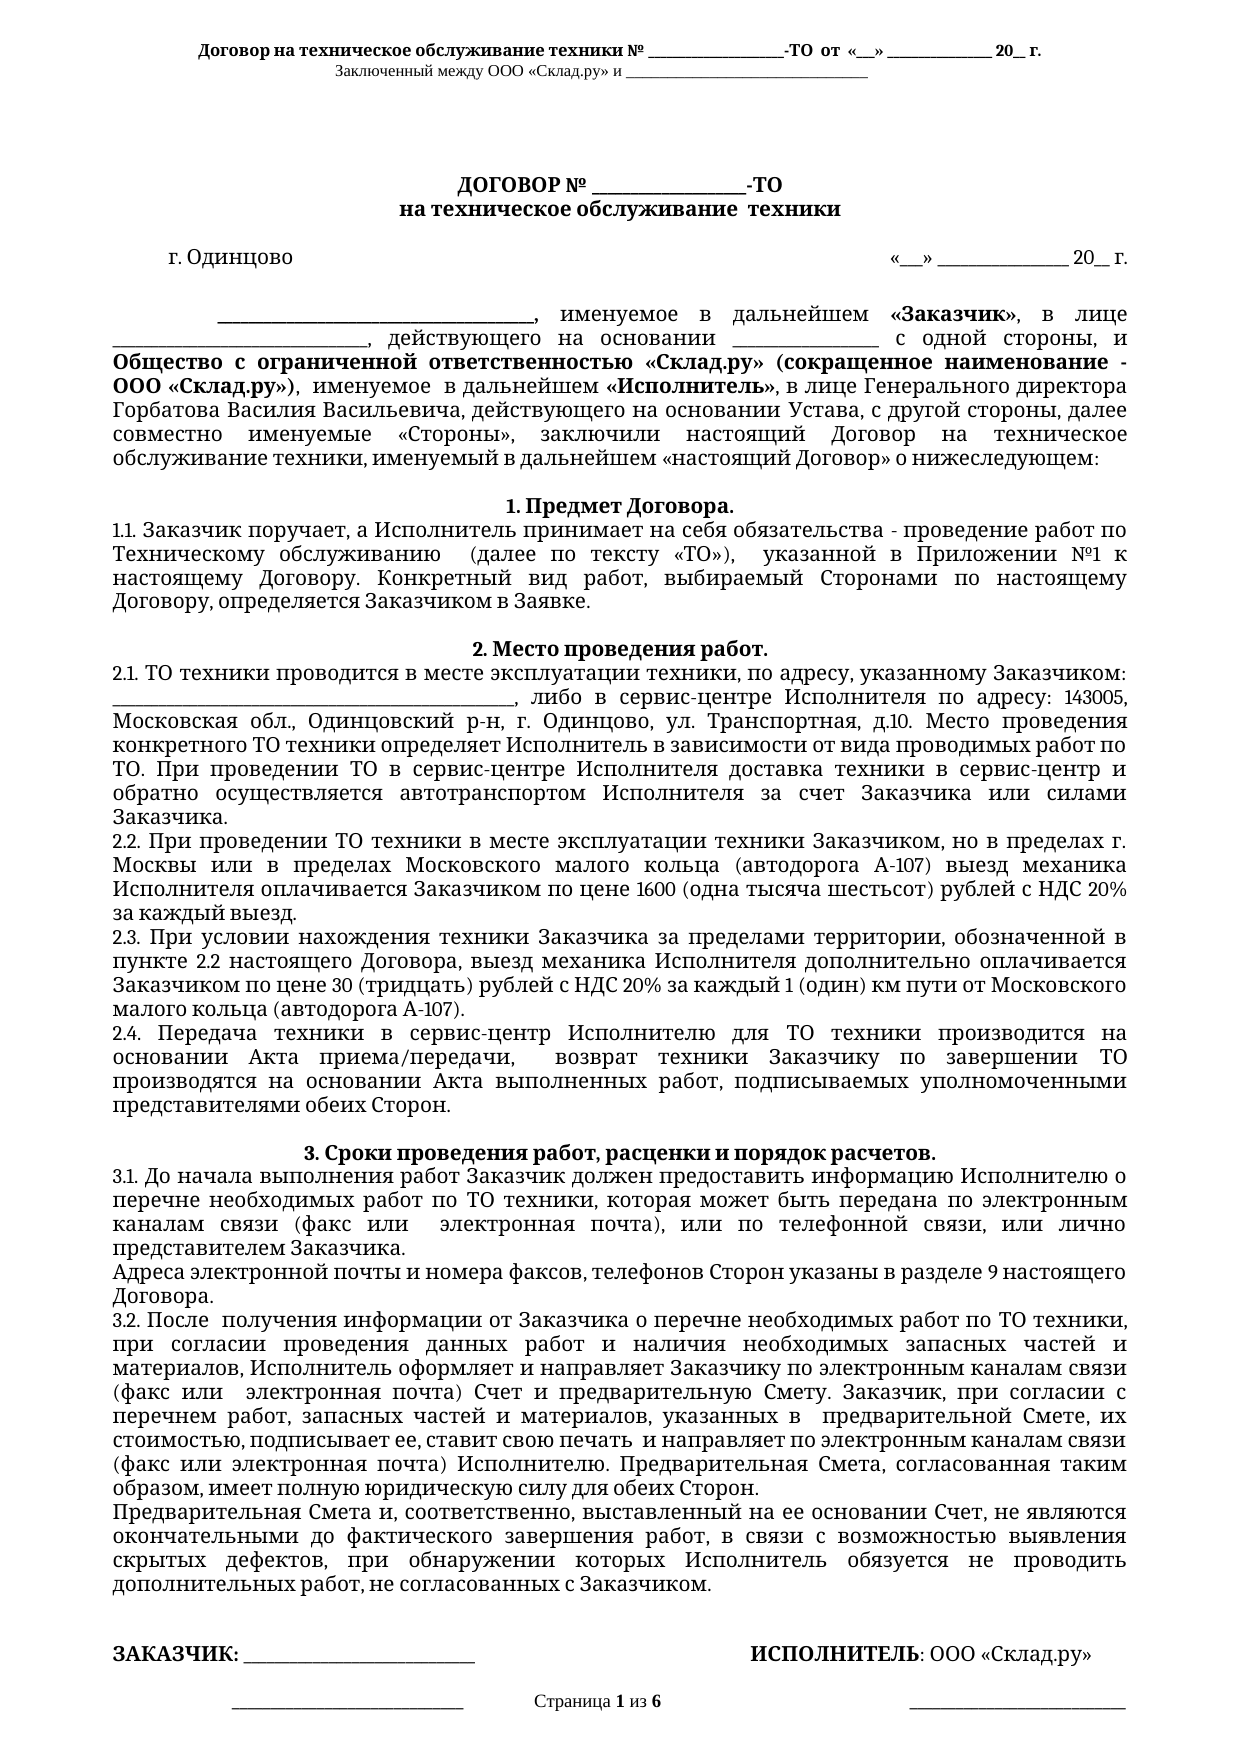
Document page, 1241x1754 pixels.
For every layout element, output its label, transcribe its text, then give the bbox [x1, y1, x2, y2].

text 1.1. Заказчик поручает, а Исполнитель принимает на себя обязательства - проведение работ по Техническому обслуживанию (далее по тексту «ТО»), указанной в Приложении №1 к настоящему Договору. Конкретный вид работ, выбираемый Сторонами по настоящему Договору, определяется Заказчиком в Заявке. [112, 518, 1128, 614]
table_header «___» _________________ 20__ г. [639, 246, 1139, 279]
text 3.2. После получения информации от Заказчика о перечне необходимых работ по ТО техники, при согласии проведения данных работ и наличия необходимых запасных частей и материалов, Исполнитель оформляет и направляет Заказчику по электронным каналам связи (факс или электронная почта) Счет и предварительную Смету. Заказчик, при согласии с перечнем работ, запасных частей и материалов, указанных в предварительной Смете, их стоимостью, подписывает ее, ставит свою печать и направляет по электронным каналам связи (факс или электронная почта) Исполнителю. Предварительная Смета, согласованная таким образом, имеет полную юридическую силу для обеих Сторон. [112, 1309, 1128, 1501]
text 3. Сроки проведения работ, расценки и порядок расчетов. [112, 1141, 1128, 1165]
text Адреса электронной почты и номера факсов, телефонов Сторон указаны в разделе 9 настоящего Договора. [112, 1261, 1128, 1309]
title ДОГОВОР № ____________________-ТО [112, 174, 1128, 198]
text 2.3. При условии нахождения техники Заказчика за пределами территории, обозначенной в пункте 2.2 настоящего Договора, выезд механика Исполнителя дополнительно оплачивается Заказчиком по цене 30 (тридцать) рублей с НДС 20% за каждый 1 (один) км пути от Московского малого кольца (автодорога А-107). [112, 926, 1128, 1021]
text на техническое обслуживание техники [112, 198, 1128, 222]
text 1. Предмет Договора. [112, 494, 1128, 518]
text 2.1. ТО техники проводится в месте эксплуатации техники, по адресу, указанному Заказчиком: ____________________________________________________, либо в сервис-центре Исполнителя по адресу: 143005, Московская обл., Одинцовский р-н, г. Одинцово, ул. Транспортная, д.10. Место проведения конкретного ТО техники определяет Исполнитель в зависимости от вида проводимых работ по ТО. При проведении ТО в сервис-центре Исполнителя доставка техники в сервис-центр и обратно осуществляется автотранспортом Исполнителя за счет Заказчика или силами Заказчика. [112, 662, 1128, 830]
text 3.1. До начала выполнения работ Заказчик должен предоставить информацию Исполнителю о перечне необходимых работ по ТО техники, которая может быть передана по электронным каналам связи (факс или электронная почта), или по телефонной связи, или лично представителем Заказчика. [112, 1165, 1128, 1261]
text 2.2. При проведении ТО техники в месте эксплуатации техники Заказчиком, но в пределах г. Москвы или в пределах Московского малого кольца (автодорога А-107) выезд механика Исполнителя оплачивается Заказчиком по цене 1600 (одна тысяча шестьсот) рублей с НДС 20% за каждый выезд. [112, 830, 1128, 926]
table_header г. Одинцово [157, 246, 639, 279]
text Предварительная Смета и, соответственно, выставленный на ее основании Счет, не являются окончательными до фактического завершения работ, в связи с возможностью выявления скрытых дефектов, при обнаружении которых Исполнитель обязуется не проводить дополнительных работ, не согласованных с Заказчиком. [112, 1501, 1128, 1596]
text _________________________________________, именуемое в дальнейшем «Заказчик», в лице _________________________________, действующего на основании ___________________ с одной стороны, и Общество с ограниченной ответственностью «Склад.ру» (сокращенное наименование - ООО «Склад.ру»), именуемое в дальнейшем «Исполнитель», в лице Генерального директора Горбатова Василия Васильевича, действующего на основании Устава, с другой стороны, далее совместно именуемые «Стороны», заключили настоящий Договор на техническое обслуживание техники, именуемый в дальнейшем «настоящий Договор» о нижеследующем: [112, 303, 1128, 470]
text 2.4. Передача техники в сервис-центр Исполнителю для ТО техники производится на основании Акта приема/передачи, возврат техники Заказчику по завершении ТО производятся на основании Акта выполненных работ, подписываемых уполномоченными представителями обеих Сторон. [112, 1021, 1128, 1117]
text 2. Место проведения работ. [112, 638, 1128, 662]
